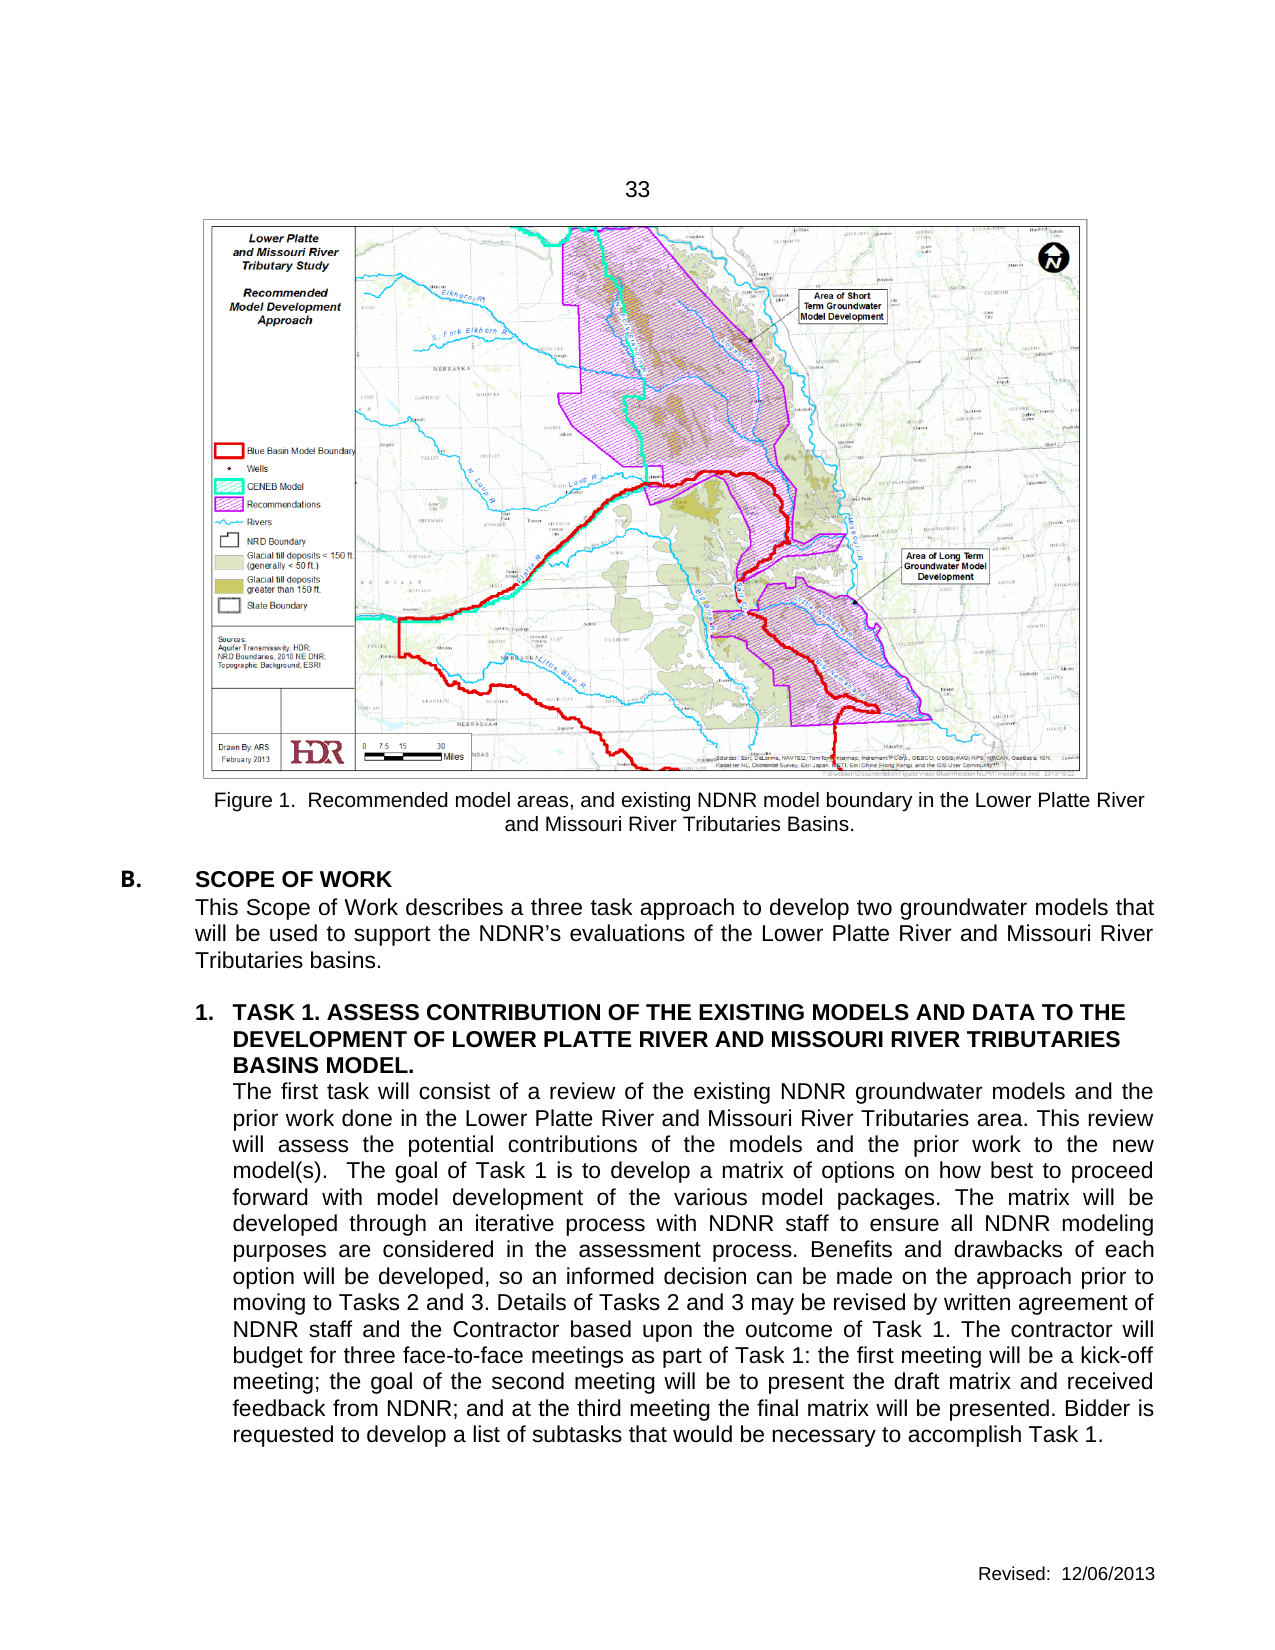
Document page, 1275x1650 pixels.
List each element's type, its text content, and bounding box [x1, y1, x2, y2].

text Figure 1. Recommended model areas, and existing NDNR model boundary in the Lower Platte River and Missouri River Tributaries Basins. [204, 788, 1155, 836]
text SCOPE OF WORK [120, 863, 1155, 894]
list The first task will consist of a review of the existing NDNR groundwater models and the prior work done in the Lower Platte River and Missouri River Tributaries area. This review will assess the potential contributions of the models and the prior work to the new model(s). The goal of Task 1 is to develop a matrix of options on how best to proceed forward with model development of the various model packages. The matrix will be developed through an iterative process with NDNR staff to ensure all NDNR modeling purposes are considered in the assessment process. Benefits and drawbacks of each option will be developed, so an informed decision can be made on the approach prior to moving to Tasks 2 and 3. Details of Tasks 2 and 3 may be revised by written agreement of NDNR staff and the Contractor based upon the outcome of Task 1. The contractor will budget for three face-to-face meetings as part of Task 1: the first meeting will be a kick-off meeting; the goal of the second meeting will be to present the draft matrix and received feedback from NDNR; and at the third meeting the final matrix will be presented. Bidder is requested to develop a list of subtasks that would be necessary to accomplish Task 1. [232, 1078, 1155, 1447]
text This Scope of Work describes a three task approach to develop two groundwater models that will be used to support the NDNR’s evaluations of the Lower Platte River and Missouri River Tributaries basins. [195, 894, 1155, 973]
picture [195, 202, 1100, 789]
list TASK 1. ASSESS CONTRIBUTION OF THE EXISTING MODELS AND DATA TO THE DEVELOPMENT OF LOWER PLATTE RIVER AND MISSOURI RIVER TRIBUTARIES BASINS MODEL. [195, 999, 1155, 1078]
